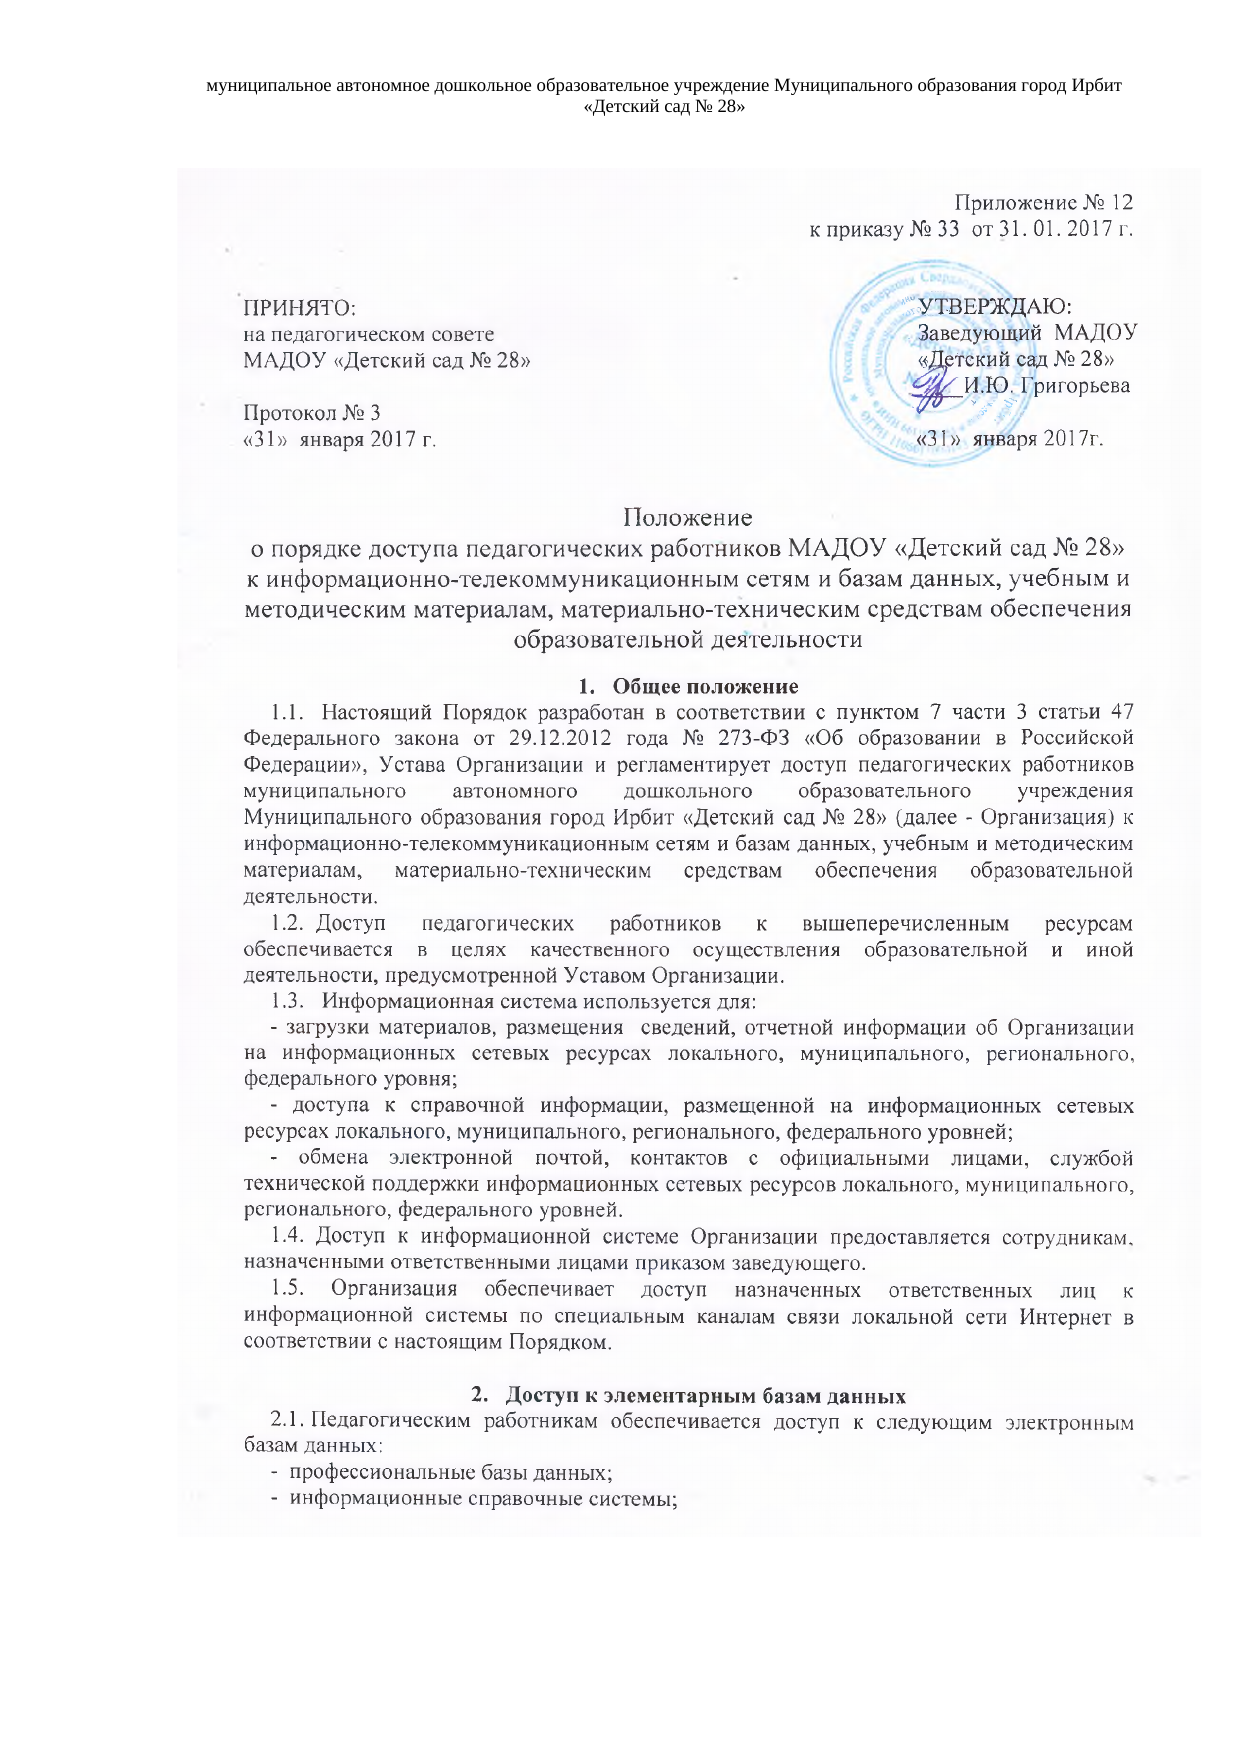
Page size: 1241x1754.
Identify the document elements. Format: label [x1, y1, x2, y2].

picture [177, 168, 1202, 1537]
